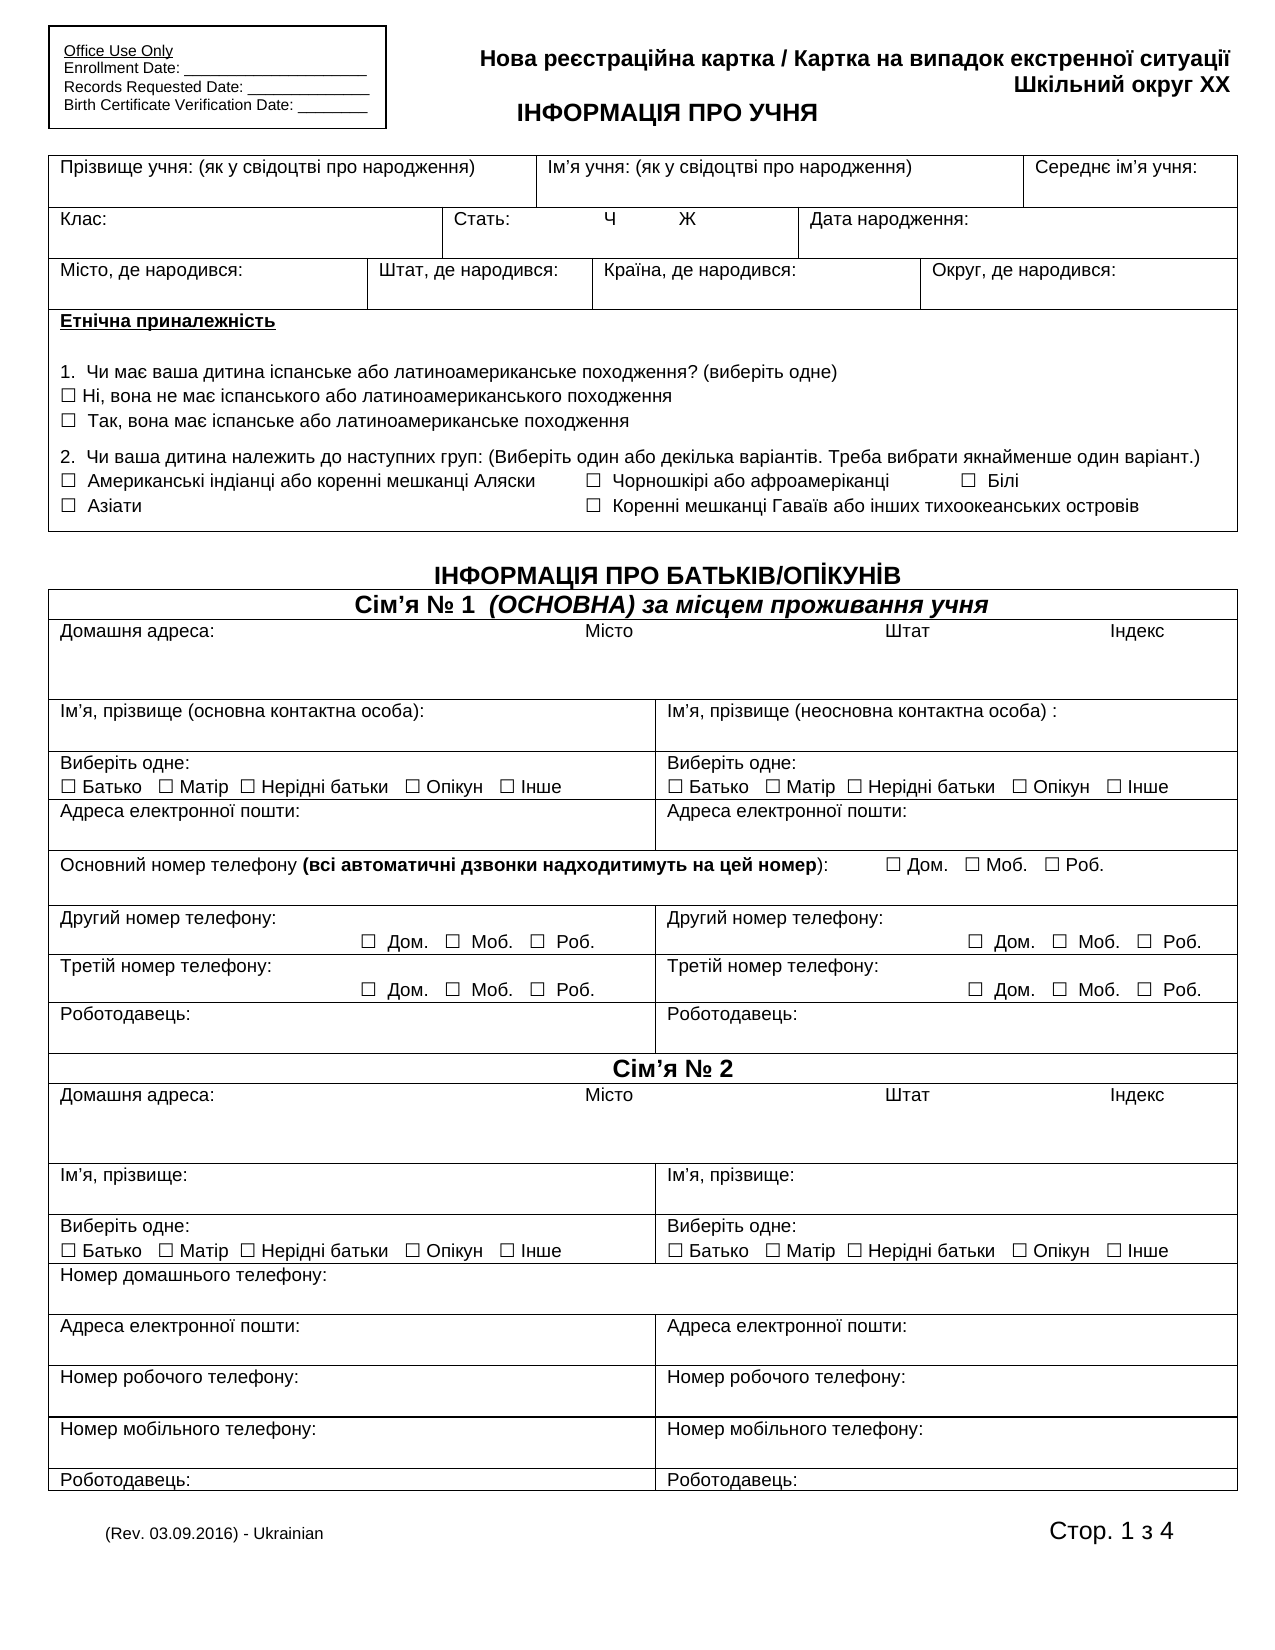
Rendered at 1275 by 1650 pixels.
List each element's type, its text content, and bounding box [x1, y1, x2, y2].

table_cell Ім’я, прізвище (неосновна контактна особа) : [656, 700, 1237, 751]
table_cell Округ, де народився: [921, 259, 1237, 309]
table_cell Роботодавець: [656, 1469, 1237, 1490]
table_header Прізвище учня: (як у свідоцтві про народження) [49, 156, 536, 207]
table_cell Номер мобільного телефону: [656, 1418, 1237, 1468]
text Шкільний округ XX [105, 71, 385, 98]
table_cell Домашня адреса: Місто Штат Індекс [49, 620, 1237, 699]
table_cell Етнічна приналежність 1. Чи має ваша дитина іспанське або латиноамериканське походження? (виберіть одне) ☐ Ні, вона не має іспанського або латиноамериканського походження ☐ Так, вона має іспанське або латиноамериканське походження 2. Чи ваша дитина належить до наступних груп: (Виберіть один або декілька варіантів. Треба вибрати якнайменше один варіант.) ☐ Американські індіанці або коренні мешканці Аляски ☐ Чорношкірі або афроамеріканці ☐ Білі ☐ Азіати ☐ Коренні мешканці Гаваїв або інших тихоокеанських островів [49, 310, 1237, 531]
table_cell Роботодавець: [656, 1003, 1237, 1053]
table_cell Адреса електронної пошти: [656, 800, 1237, 850]
table_cell Номер мобільного телефону: [49, 1418, 655, 1468]
table_cell Виберіть одне: ☐ Батько ☐ Матір ☐ Нерідні батьки ☐ Опікун ☐ Інше [656, 1215, 1237, 1262]
table_cell Виберіть одне: ☐ Батько ☐ Матір ☐ Нерідні батьки ☐ Опікун ☐ Інше [656, 752, 1237, 799]
table_header Середнє ім’я учня: [1024, 156, 1237, 207]
table_cell Ім’я, прізвище: [49, 1164, 655, 1214]
text ІНФОРМАЦІЯ ПРО УЧНЯ [387, 98, 1230, 126]
table_cell Країна, де народився: [593, 259, 920, 309]
text ІНФОРМАЦІЯ ПРО БАТЬКІВ/ОПİКУНİВ [105, 561, 1230, 589]
table_cell Ім’я, прізвище: [656, 1164, 1237, 1214]
table_cell Основний номер телефону (всі автоматичні дзвонки надходитимуть на цей номер): ☐ Дом. ☐ Моб. ☐ Роб. [49, 851, 1237, 905]
table_header Сім’я № 1 (ОСНОВНА) за місцем проживання учня [49, 590, 1237, 619]
text Шкільний округ XX [387, 71, 1230, 98]
table_cell Роботодавець: [49, 1003, 655, 1053]
table_cell Третій номер телефону: ☐ Дом. ☐ Моб. ☐ Роб. [49, 955, 655, 1002]
table_cell Адреса електронної пошти: [49, 1315, 655, 1365]
table_cell Сім’я № 2 [49, 1054, 1237, 1083]
table_cell Штат, де народився: [368, 259, 592, 309]
table_cell Виберіть одне: ☐ Батько ☐ Матір ☐ Нерідні батьки ☐ Опікун ☐ Інше [49, 1215, 655, 1262]
table_cell Номер домашнього телефону: [49, 1264, 1237, 1314]
table_cell Домашня адреса: Місто Штат Індекс [49, 1084, 1237, 1163]
table_cell Номер робочого телефону: [49, 1366, 655, 1416]
table_cell Другий номер телефону: ☐ Дом. ☐ Моб. ☐ Роб. [49, 906, 655, 953]
table_cell Адреса електронної пошти: [49, 800, 655, 850]
table_cell Другий номер телефону: ☐ Дом. ☐ Моб. ☐ Роб. [656, 906, 1237, 953]
text ІНФОРМАЦІЯ ПРО УЧНЯ [105, 98, 385, 126]
table_cell Третій номер телефону: ☐ Дом. ☐ Моб. ☐ Роб. [656, 955, 1237, 1002]
table_cell Виберіть одне: ☐ Батько ☐ Матір ☐ Нерідні батьки ☐ Опікун ☐ Інше [49, 752, 655, 799]
table_cell Дата народження: [799, 208, 1237, 258]
table_cell Ім’я, прізвище (основна контактна особа): [49, 700, 655, 751]
table_cell Роботодавець: [49, 1469, 655, 1490]
table_cell Місто, де народився: [49, 259, 367, 309]
table_cell Номер робочого телефону: [656, 1366, 1237, 1416]
table_cell Адреса електронної пошти: [656, 1315, 1237, 1365]
table_header Ім’я учня: (як у свідоцтві про народження) [537, 156, 1023, 207]
table_cell Клас: [49, 208, 442, 258]
text Нова реєстраційна картка / Картка на випадок екстренної ситуації [105, 45, 385, 71]
text Нова реєстраційна картка / Картка на випадок екстренної ситуації [387, 45, 1230, 71]
table_cell Стать: Ч Ж [443, 208, 798, 258]
